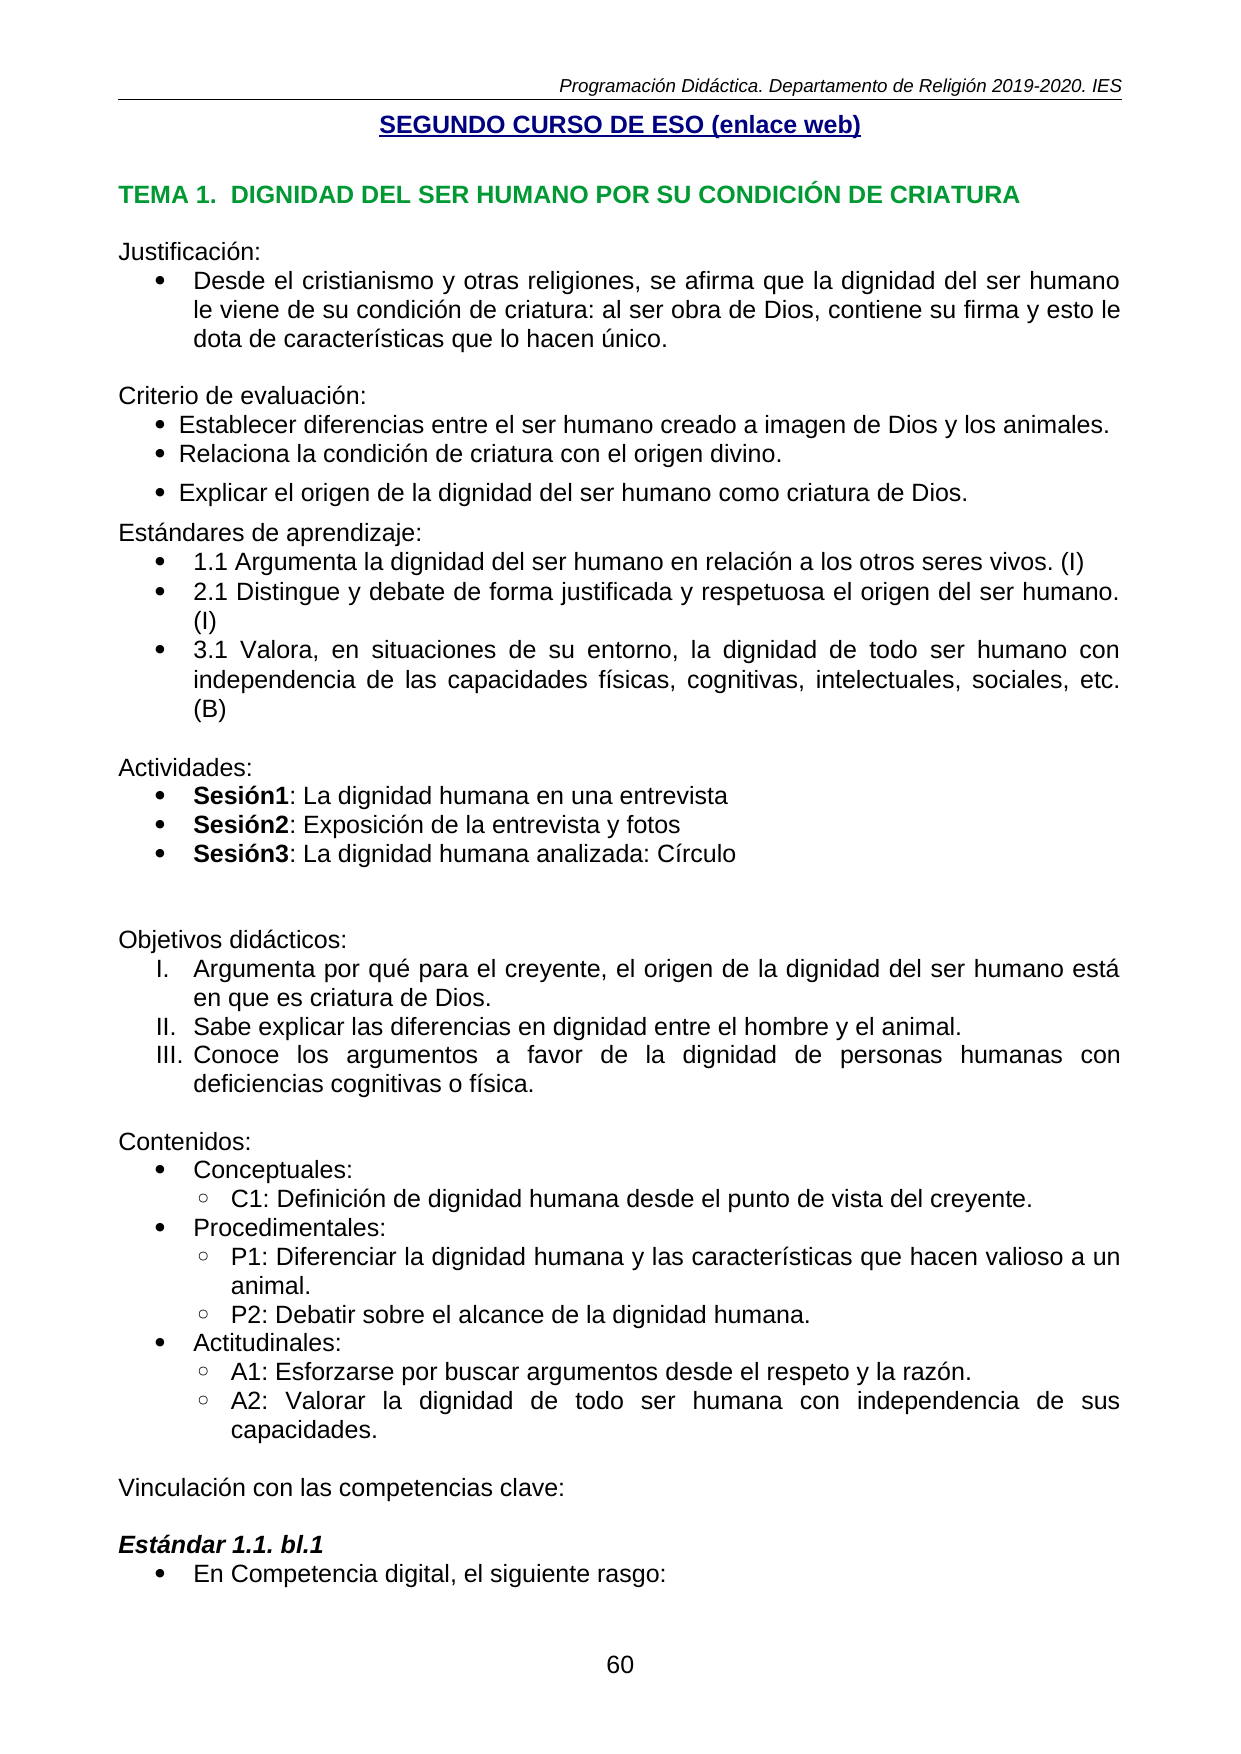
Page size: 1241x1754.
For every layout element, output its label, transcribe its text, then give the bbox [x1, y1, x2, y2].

list Sesión1: La dignidad humana en una entrevista [156, 781, 1122, 810]
list Relaciona la condición de criatura con el origen divino. [156, 439, 1122, 467]
list 1.1 Argumenta la dignidad del ser humano en relación a los otros seres vivos. (I) [156, 547, 1122, 576]
list A1: Esforzarse por buscar argumentos desde el respeto y la razón. [193, 1357, 1122, 1386]
text SEGUNDO CURSO DE ESO (enlace web) [118, 110, 1122, 139]
text Vinculación con las competencias clave: [118, 1472, 1122, 1501]
list Actitudinales: [156, 1328, 1122, 1357]
list Conceptuales: [156, 1155, 1122, 1184]
list C1: Definición de dignidad humana desde el punto de vista del creyente. [193, 1184, 1122, 1213]
list Sesión3: La dignidad humana analizada: Círculo [156, 839, 1122, 868]
list Explicar el origen de la dignidad del ser humano como criatura de Dios. [156, 478, 1122, 507]
list 2.1 Distingue y debate de forma justificada y respetuosa el origen del ser humano. (I) [156, 576, 1122, 635]
text Criterio de evaluación: [118, 381, 1122, 410]
list En Competencia digital, el siguiente rasgo: [156, 1559, 1122, 1588]
text Objetivos didácticos: [118, 925, 1122, 954]
text Justificación: [118, 237, 1122, 266]
list Conoce los argumentos a favor de la dignidad de personas humanas con deficiencias cognitivas o física. [156, 1040, 1122, 1098]
text Contenidos: [118, 1127, 1122, 1155]
list Sesión2: Exposición de la entrevista y fotos [156, 810, 1122, 839]
list 3.1 Valora, en situaciones de su entorno, la dignidad de todo ser humano con independencia de las capacidades físicas, cognitivas, intelectuales, sociales, etc. (B) [156, 635, 1122, 724]
list P2: Debatir sobre el alcance de la dignidad humana. [193, 1299, 1122, 1328]
list P1: Diferenciar la dignidad humana y las características que hacen valioso a un animal. [193, 1242, 1122, 1299]
list Desde el cristianismo y otras religiones, se afirma que la dignidad del ser humano le viene de su condición de criatura: al ser obra de Dios, contiene su firma y esto le dota de características que lo hacen único. [156, 266, 1122, 352]
list Argumenta por qué para el creyente, el origen de la dignidad del ser humano está en que es criatura de Dios. [156, 954, 1122, 1012]
text TEMA 1. DIGNIDAD DEL SER HUMANO POR SU CONDICIÓN DE CRIATURA [118, 180, 1122, 208]
list Sabe explicar las diferencias en dignidad entre el hombre y el animal. [156, 1012, 1122, 1040]
list A2: Valorar la dignidad de todo ser humana con independencia de sus capacidades. [193, 1386, 1122, 1444]
text Estándares de aprendizaje: [118, 518, 1122, 547]
list Procedimentales: [156, 1213, 1122, 1242]
text Estándar 1.1. bl.1 [118, 1530, 1122, 1559]
text Actividades: [118, 753, 1122, 781]
list Establecer diferencias entre el ser humano creado a imagen de Dios y los animales. [156, 410, 1122, 439]
